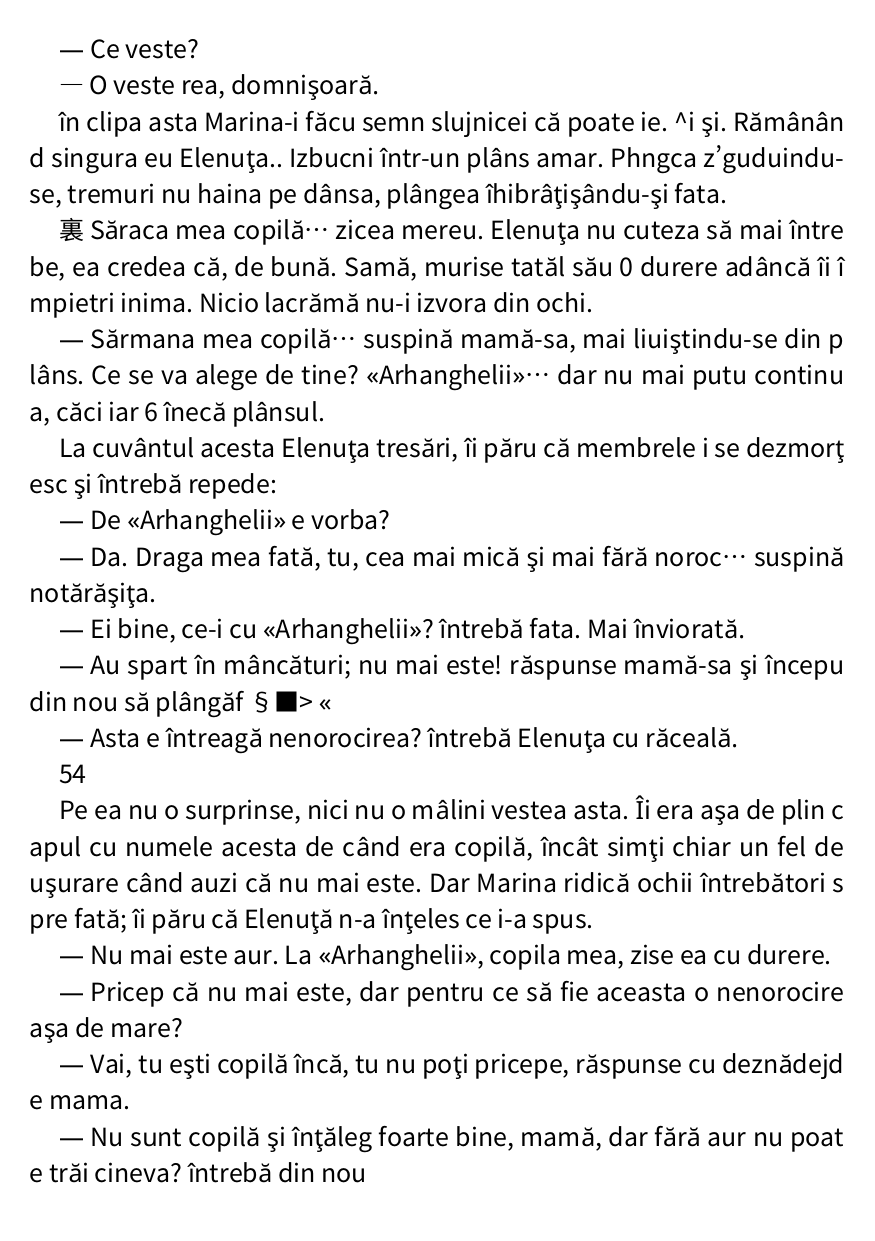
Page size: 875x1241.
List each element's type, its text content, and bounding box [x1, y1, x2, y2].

text — Da. Draga mea fată, tu, cea mai mică şi mai fără noroc… suspină notărăşiţa. [29, 537, 844, 609]
text — Nu mai este aur. La «Arhanghelii», copila mea, zise ea cu durere. [29, 936, 844, 972]
text — De «Arhanghelii» e vorba? [29, 501, 844, 537]
text în clipa asta Marina-i făcu semn slujnicei că poate ie. ^i şi. Rămânând singura eu Elenuţa.. Izbucni într-un plâns amar. Phngca z’guduindu-se, tremuri nu haina pe dânsa, plângea îhibrâţişându-şi fata. [29, 102, 844, 211]
text — Ce veste? [29, 29, 844, 66]
text 54 [29, 754, 844, 791]
text — Asta e întreagă nenorocirea? întrebă Elenuţa cu răceală. [29, 718, 844, 754]
text — Vai, tu eşti copilă încă, tu nu poţi pricepe, răspunse cu deznădejde mama. [29, 1044, 844, 1117]
text — Pricep că nu mai este, dar pentru ce să fie aceasta o nenorocire aşa de mare? [29, 972, 844, 1044]
text — Ei bine, ce-i cu «Arhanghelii»? întrebă fata. Mai înviorată. [29, 609, 844, 646]
text 裏Săraca mea copilă… zicea mereu. Elenuţa nu cuteza să mai întrebe, ea credea că, de bună. Samă, murise tatăl său 0 durere adâncă îi împietri inima. Nicio lacrămă nu-i izvora din ochi. [29, 211, 844, 319]
text — Au spart în mâncături; nu mai este! răspunse mamă-sa şi începu din nou să plângăf §■> « [29, 646, 844, 718]
text La cuvântul acesta Elenuţa tresări, îi păru că membrele i se dezmorţesc şi întrebă repede: [29, 428, 844, 501]
text — O veste rea, domnişoară. [29, 66, 844, 102]
text — Sărmana mea copilă… suspină mamă-sa, mai liuiştindu-se din plâns. Ce se va alege de tine? «Arhanghelii»… dar nu mai putu continua, căci iar 6 înecă plânsul. [29, 319, 844, 428]
text — Nu sunt copilă şi înţăleg foarte bine, mamă, dar fără aur nu poate trăi cineva? întrebă din nou [29, 1117, 844, 1189]
text Pe ea nu o surprinse, nici nu o mâlini vestea asta. Îi era aşa de plin capul cu numele acesta de când era copilă, încât simţi chiar un fel de uşurare când auzi că nu mai este. Dar Marina ridică ochii întrebători spre fată; îi păru că Elenuţă n-a înţeles ce i-a spus. [29, 791, 844, 936]
